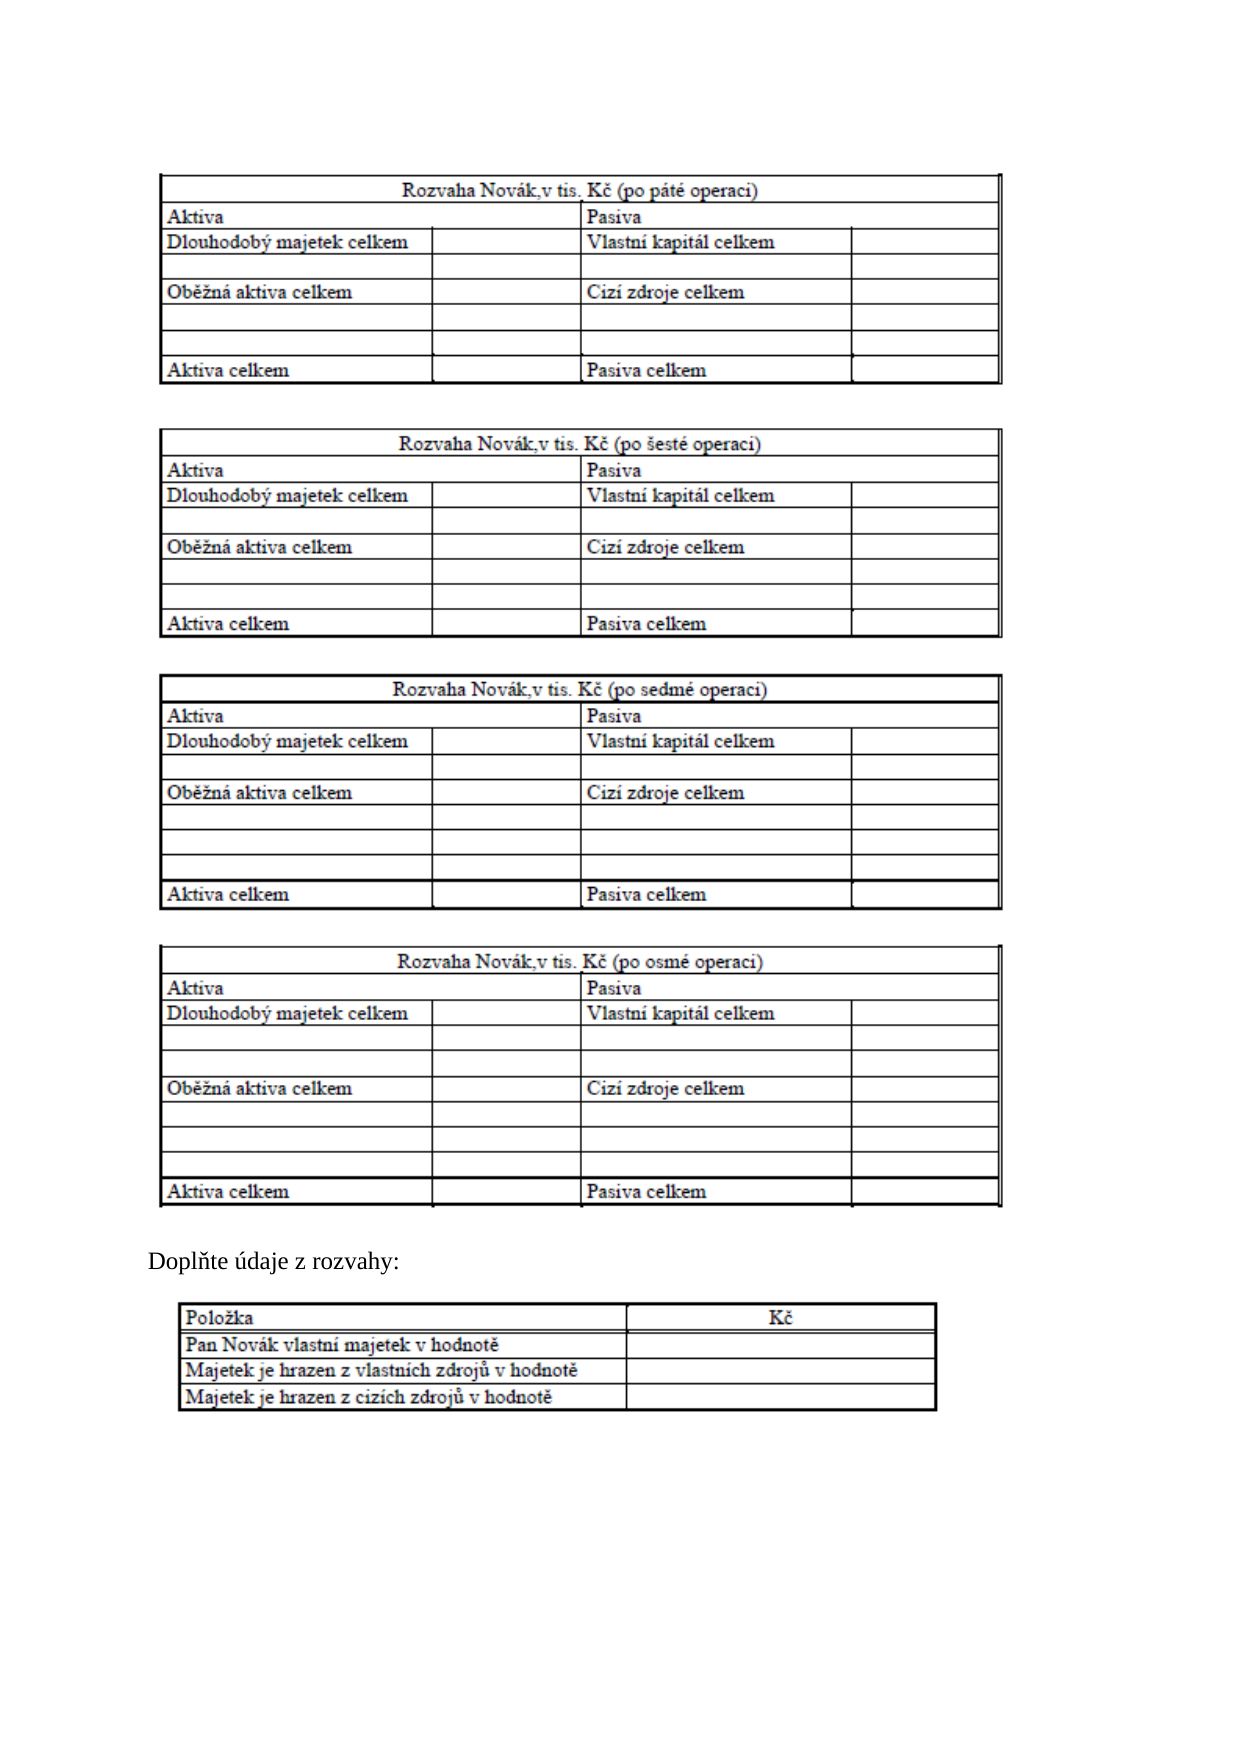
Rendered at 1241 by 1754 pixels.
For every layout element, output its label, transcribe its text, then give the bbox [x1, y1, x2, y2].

picture [147, 147, 1042, 1228]
picture [147, 1293, 983, 1418]
text Doplňte údaje z rozvahy: [148, 1246, 1093, 1275]
